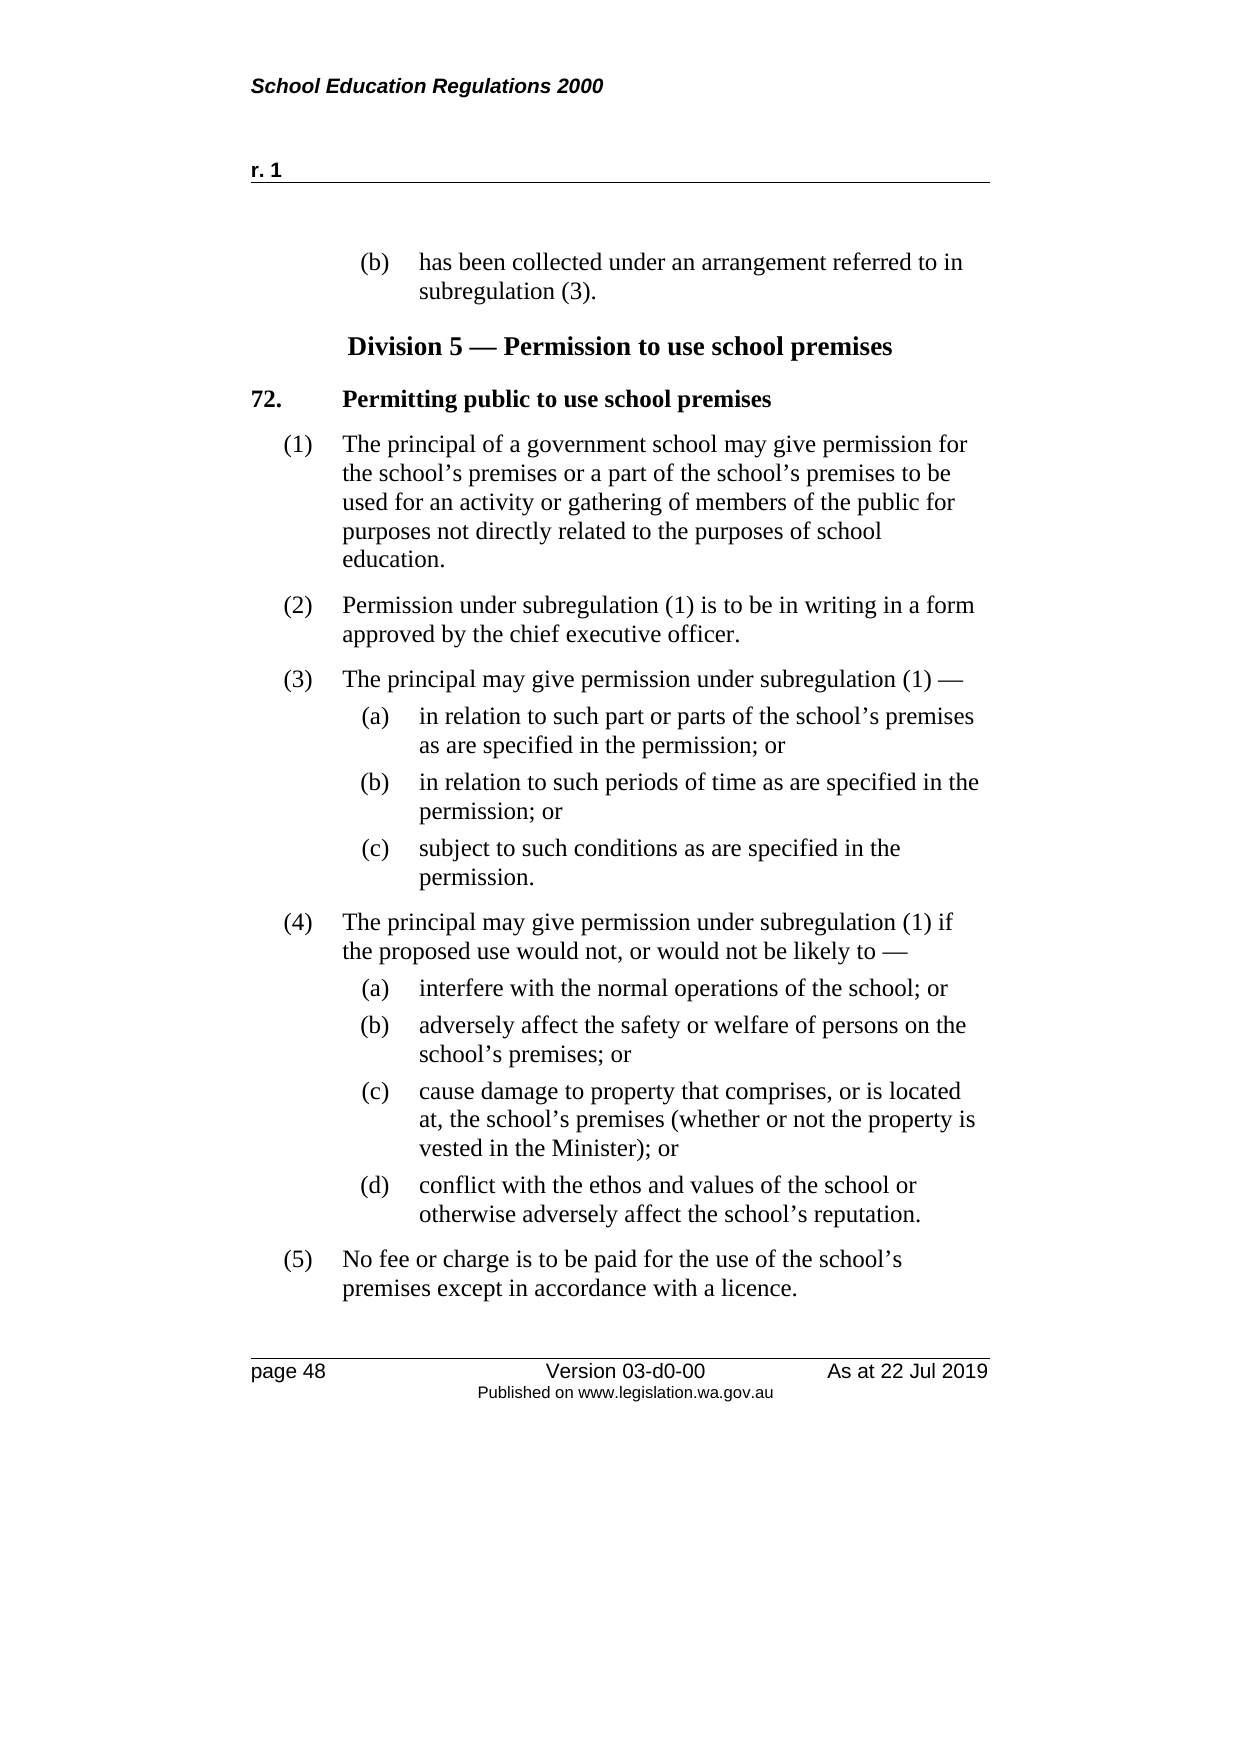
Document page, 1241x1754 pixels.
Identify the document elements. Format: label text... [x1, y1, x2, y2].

text (4) The principal may give permission under subregulation (1) if the proposed use would not, or would not be likely to — [251, 907, 990, 964]
text (d) conflict with the ethos and values of the school or otherwise adversely affect the school’s reputation. [251, 1170, 990, 1228]
text (1) The principal of a government school may give permission for the school’s premises or a part of the school’s premises to be used for an activity or gathering of members of the public for purposes not directly related to the purposes of school education. [251, 429, 990, 573]
text (a) in relation to such part or parts of the school’s premises as are specified in the permission; or [251, 701, 990, 759]
text (c) cause damage to property that comprises, or is located at, the school’s premises (whether or not the property is vested in the Minister); or [251, 1076, 990, 1162]
text (b) adversely affect the safety or welfare of persons on the school’s premises; or [251, 1010, 990, 1067]
text (3) The principal may give permission under subregulation (1) — [251, 664, 990, 693]
text (c) subject to such conditions as are specified in the permission. [251, 833, 990, 890]
text (b) in relation to such periods of time as are specified in the permission; or [251, 767, 990, 824]
subtitle 72. Permitting public to use school premises [251, 384, 990, 413]
text (b) has been collected under an arrangement referred to in subregulation (3). [251, 247, 990, 305]
subtitle Division 5 — Permission to use school premises [251, 330, 990, 361]
text (a) interfere with the normal operations of the school; or [251, 973, 990, 1002]
text (2) Permission under subregulation (1) is to be in writing in a form approved by the chief executive officer. [251, 590, 990, 647]
text (5) No fee or charge is to be paid for the use of the school’s premises except in accordance with a licence. [251, 1244, 990, 1302]
